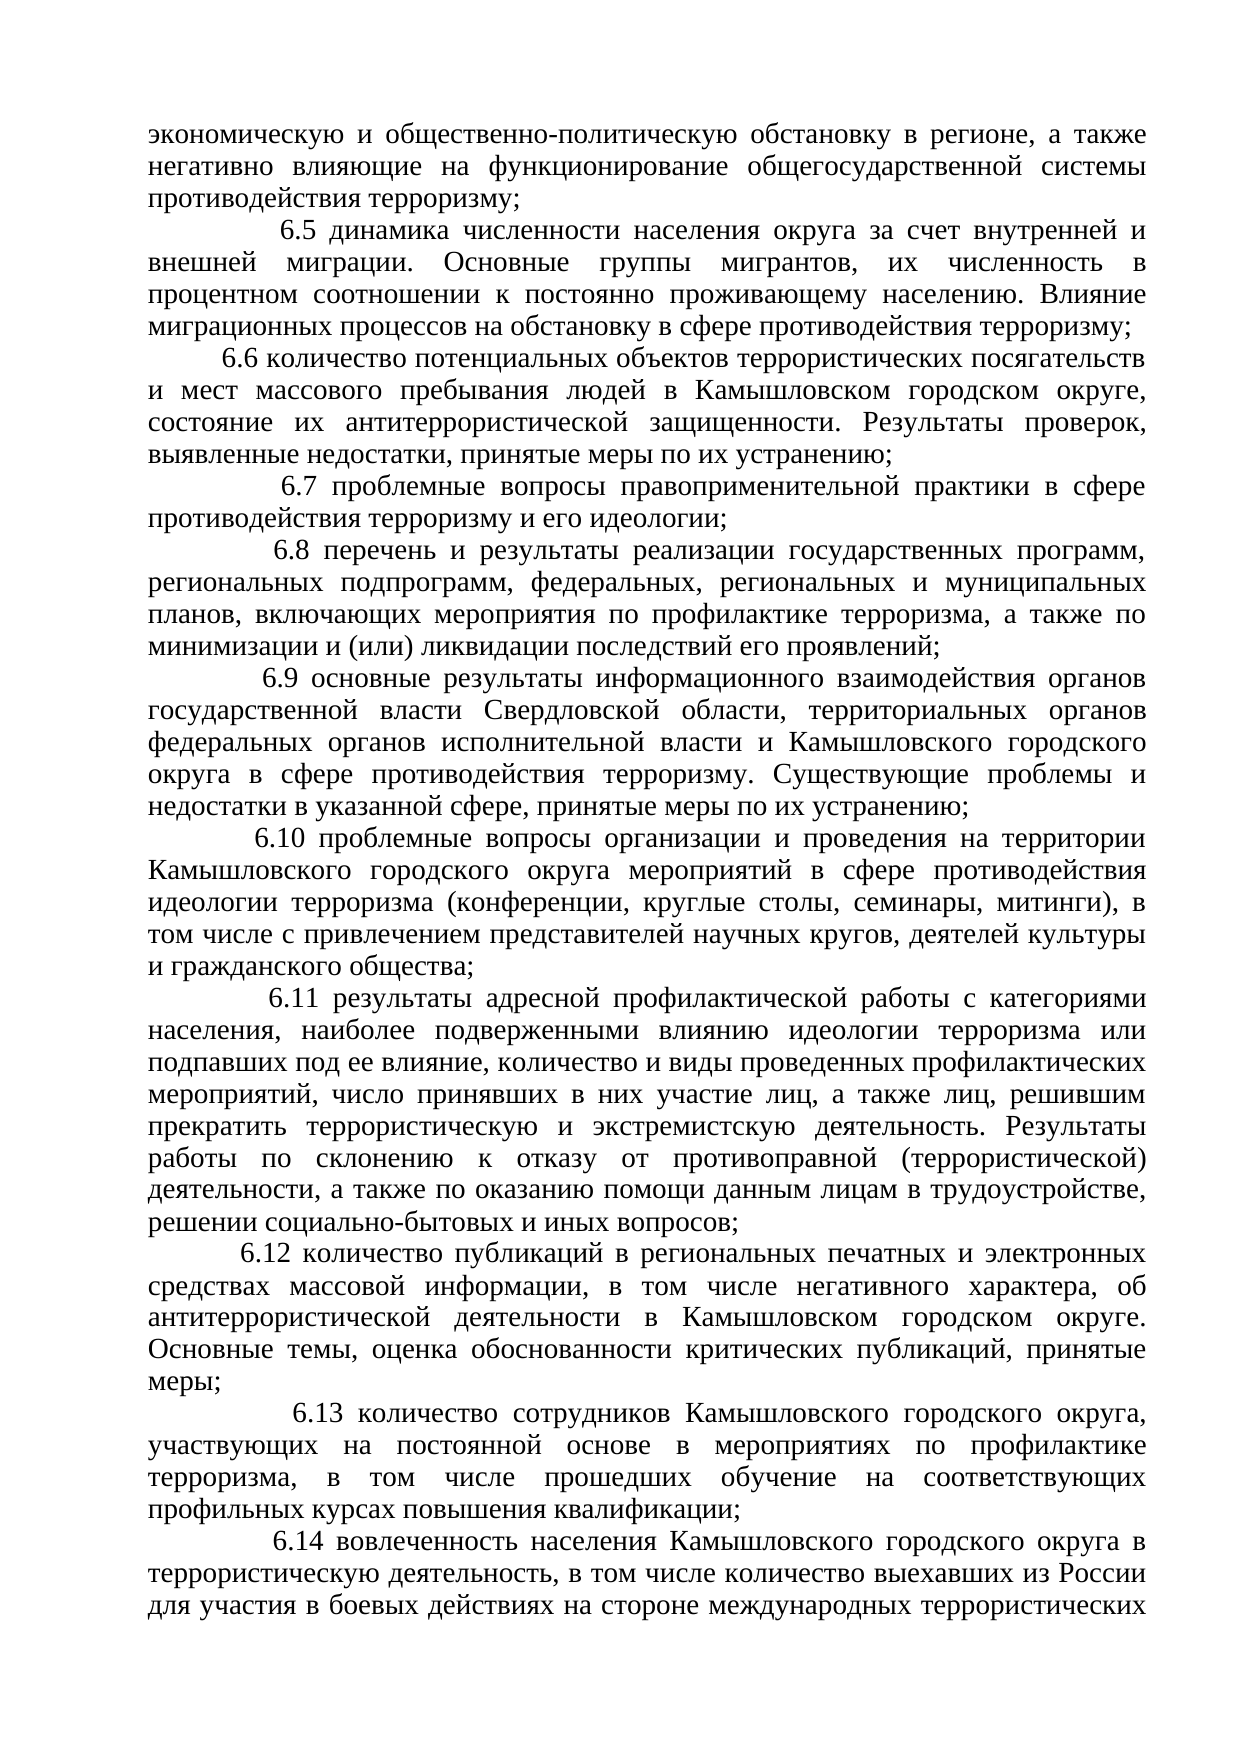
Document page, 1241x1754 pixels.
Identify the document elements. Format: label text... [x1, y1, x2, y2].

text 6.9 основные результаты информационного взаимодействия органов государственной власти Свердловской области, территориальных органов федеральных органов исполнительной власти и Камышловского городского округа в сфере противодействия терроризму. Существующие проблемы и недостатки в указанной сфере, принятые меры по их устранению; [148, 662, 1147, 822]
text 6.10 проблемные вопросы организации и проведения на территории Камышловского городского округа мероприятий в сфере противодействия идеологии терроризма (конференции, круглые столы, семинары, митинги), в том числе с привлечением представителей научных кругов, деятелей культуры и гражданского общества; [148, 822, 1147, 982]
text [148, 118, 1147, 214]
text 6.6 количество потенциальных объектов террористических посягательств и мест массового пребывания людей в Камышловском городском округе, состояние их антитеррористической защищенности. Результаты проверок, выявленные недостатки, принятые меры по их устранению; [148, 342, 1147, 470]
text 6.8 перечень и результаты реализации государственных программ, региональных подпрограмм, федеральных, региональных и муниципальных планов, включающих мероприятия по профилактике терроризма, а также по минимизации и (или) ликвидации последствий его проявлений; [148, 534, 1147, 662]
text 6.13 количество сотрудников Камышловского городского округа, участвующих на постоянной основе в мероприятиях по профилактике терроризма, в том числе прошедших обучение на соответствующих профильных курсах повышения квалификации; [148, 1397, 1147, 1525]
text 6.7 проблемные вопросы правоприменительной практики в сфере противодействия терроризму и его идеологии; [148, 470, 1147, 534]
text 6.12 количество публикаций в региональных печатных и электронных средствах массовой информации, в том числе негативного характера, об антитеррористической деятельности в Камышловском городском округе. Основные темы, оценка обоснованности критических публикаций, принятые меры; [148, 1237, 1147, 1397]
text 6.5 динамика численности населения округа за счет внутренней и внешней миграции. Основные группы мигрантов, их численность в процентном соотношении к постоянно проживающему населению. Влияние миграционных процессов на обстановку в сфере противодействия терроризму; [148, 214, 1147, 342]
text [148, 1525, 1147, 1621]
text 6.11 результаты адресной профилактической работы с категориями населения, наиболее подверженными влиянию идеологии терроризма или подпавших под ее влияние, количество и виды проведенных профилактических мероприятий, число принявших в них участие лиц, а также лиц, решившим прекратить террористическую и экстремистскую деятельность. Результаты работы по склонению к отказу от противоправной (террористической) деятельности, а также по оказанию помощи данным лицам в трудоустройстве, решении социально-бытовых и иных вопросов; [148, 982, 1147, 1237]
